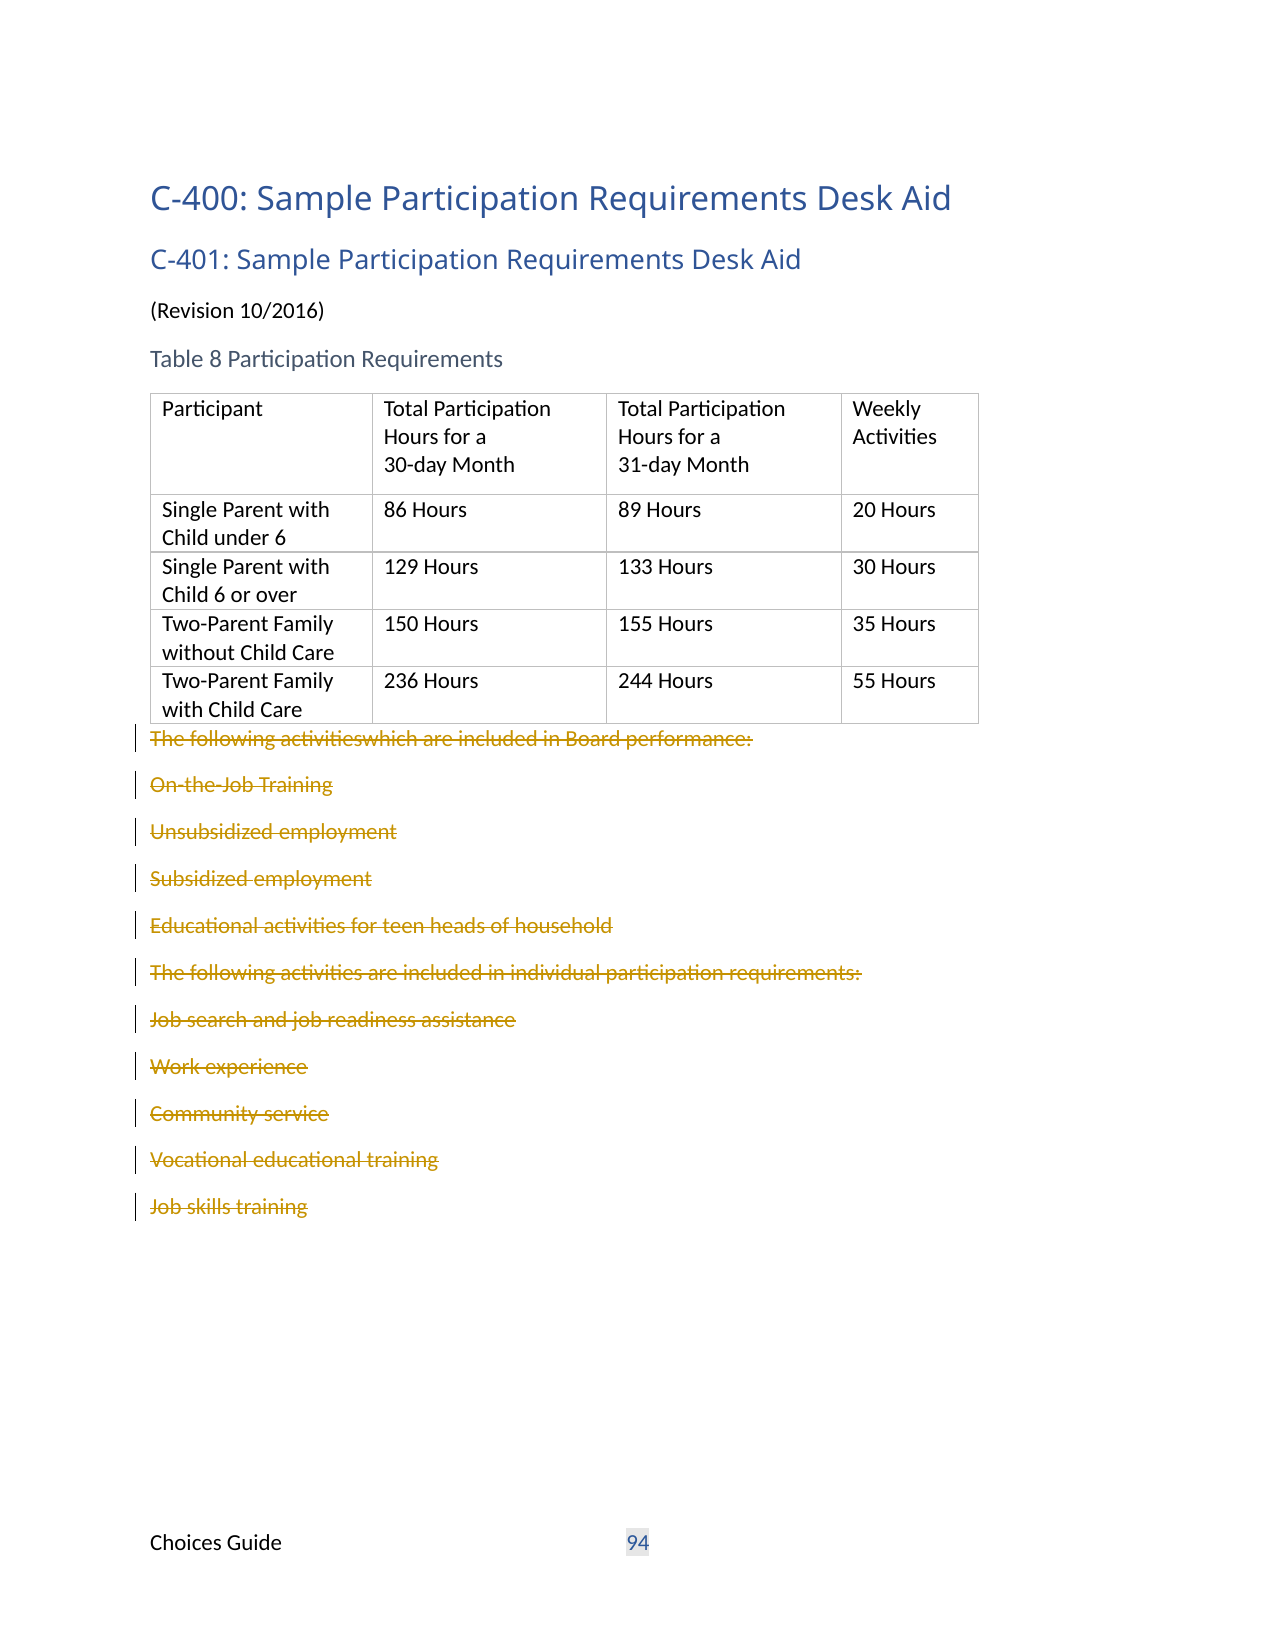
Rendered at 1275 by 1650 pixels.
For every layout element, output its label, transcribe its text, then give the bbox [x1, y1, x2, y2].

table_cell 150 Hours [373, 610, 606, 666]
subtitle C-400: Sample Participation Requirements Desk Aid [150, 175, 1125, 220]
table_cell Two-Parent Family without Child Care [151, 610, 372, 666]
table_cell Two-Parent Family with Child Care [151, 667, 372, 723]
table_cell 129 Hours [373, 553, 606, 608]
table_cell 89 Hours [607, 495, 841, 551]
table_cell Single Parent with Child 6 or over [151, 553, 372, 608]
table_cell 86 Hours [373, 495, 606, 551]
table_cell Single Parent with Child under 6 [151, 495, 372, 551]
text (Revision 10/2016) [150, 296, 1125, 324]
table_header Weekly Activities [842, 394, 978, 494]
table_cell 244 Hours [607, 667, 841, 723]
table_header Participant [151, 394, 372, 494]
table_header Total Participation Hours for a 31-day Month [607, 394, 841, 494]
table_cell 55 Hours [842, 667, 978, 723]
table_cell 155 Hours [607, 610, 841, 666]
subtitle C-401: Sample Participation Requirements Desk Aid [150, 241, 1125, 277]
table_cell 133 Hours [607, 553, 841, 608]
table_cell 20 Hours [842, 495, 978, 551]
table_cell 236 Hours [373, 667, 606, 723]
table_cell 35 Hours [842, 610, 978, 666]
table_header Total Participation Hours for a 30-day Month [373, 394, 606, 494]
table_cell 30 Hours [842, 553, 978, 608]
text Table 8 Participation Requirements [150, 343, 1125, 374]
